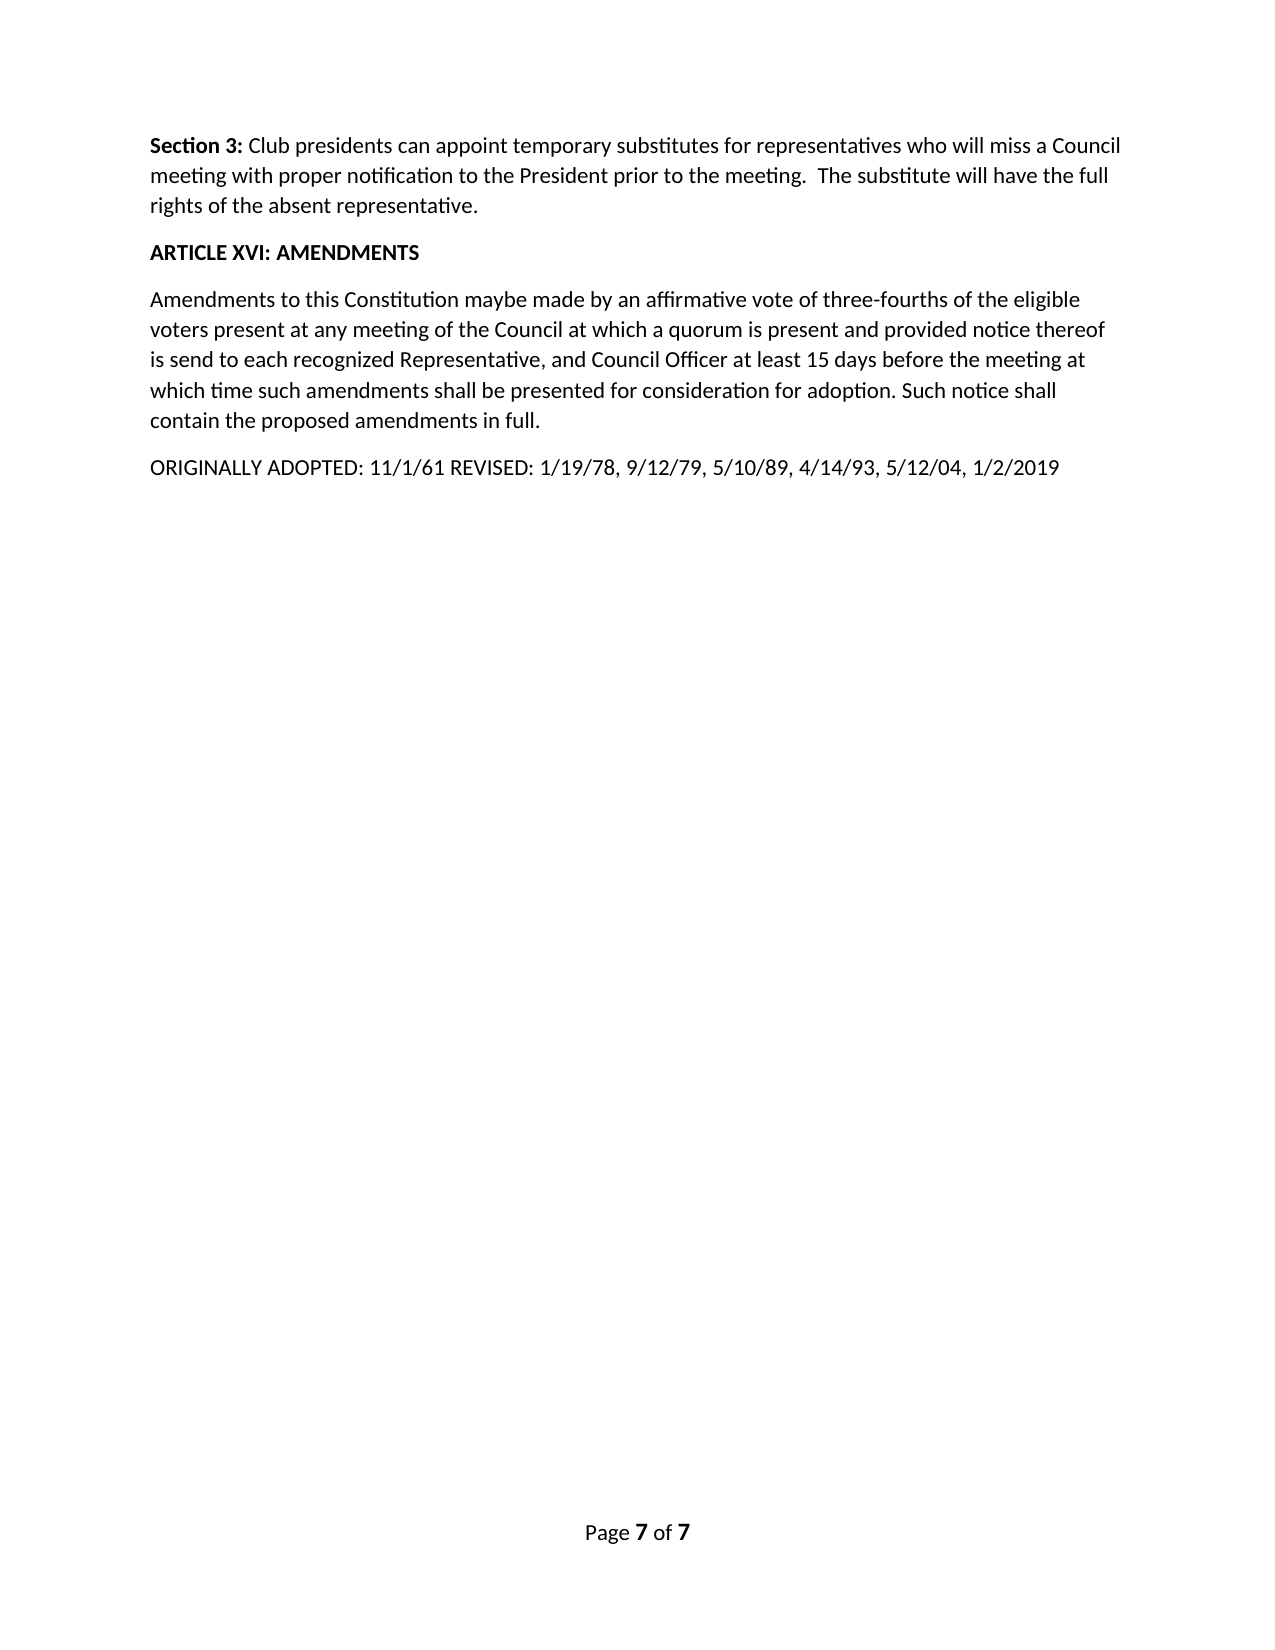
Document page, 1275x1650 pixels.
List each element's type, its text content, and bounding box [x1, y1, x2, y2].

text ORIGINALLY ADOPTED: 11/1/61 REVISED: 1/19/78, 9/12/79, 5/10/89, 4/14/93, 5/12/04, 1/2/2019 [150, 453, 1125, 481]
text ARTICLE XVI: AMENDMENTS [150, 238, 1125, 266]
text Amendments to this Constitution maybe made by an affirmative vote of three-fourths of the eligible voters present at any meeting of the Council at which a quorum is present and provided notice thereof is send to each recognized Representative, and Council Officer at least 15 days before the meeting at which time such amendments shall be presented for consideration for adoption. Such notice shall contain the proposed amendments in full. [150, 285, 1125, 434]
text Section 3: Club presidents can appoint temporary substitutes for representatives who will miss a Council meeting with proper notification to the President prior to the meeting. The substitute will have the full rights of the absent representative. [150, 131, 1125, 219]
